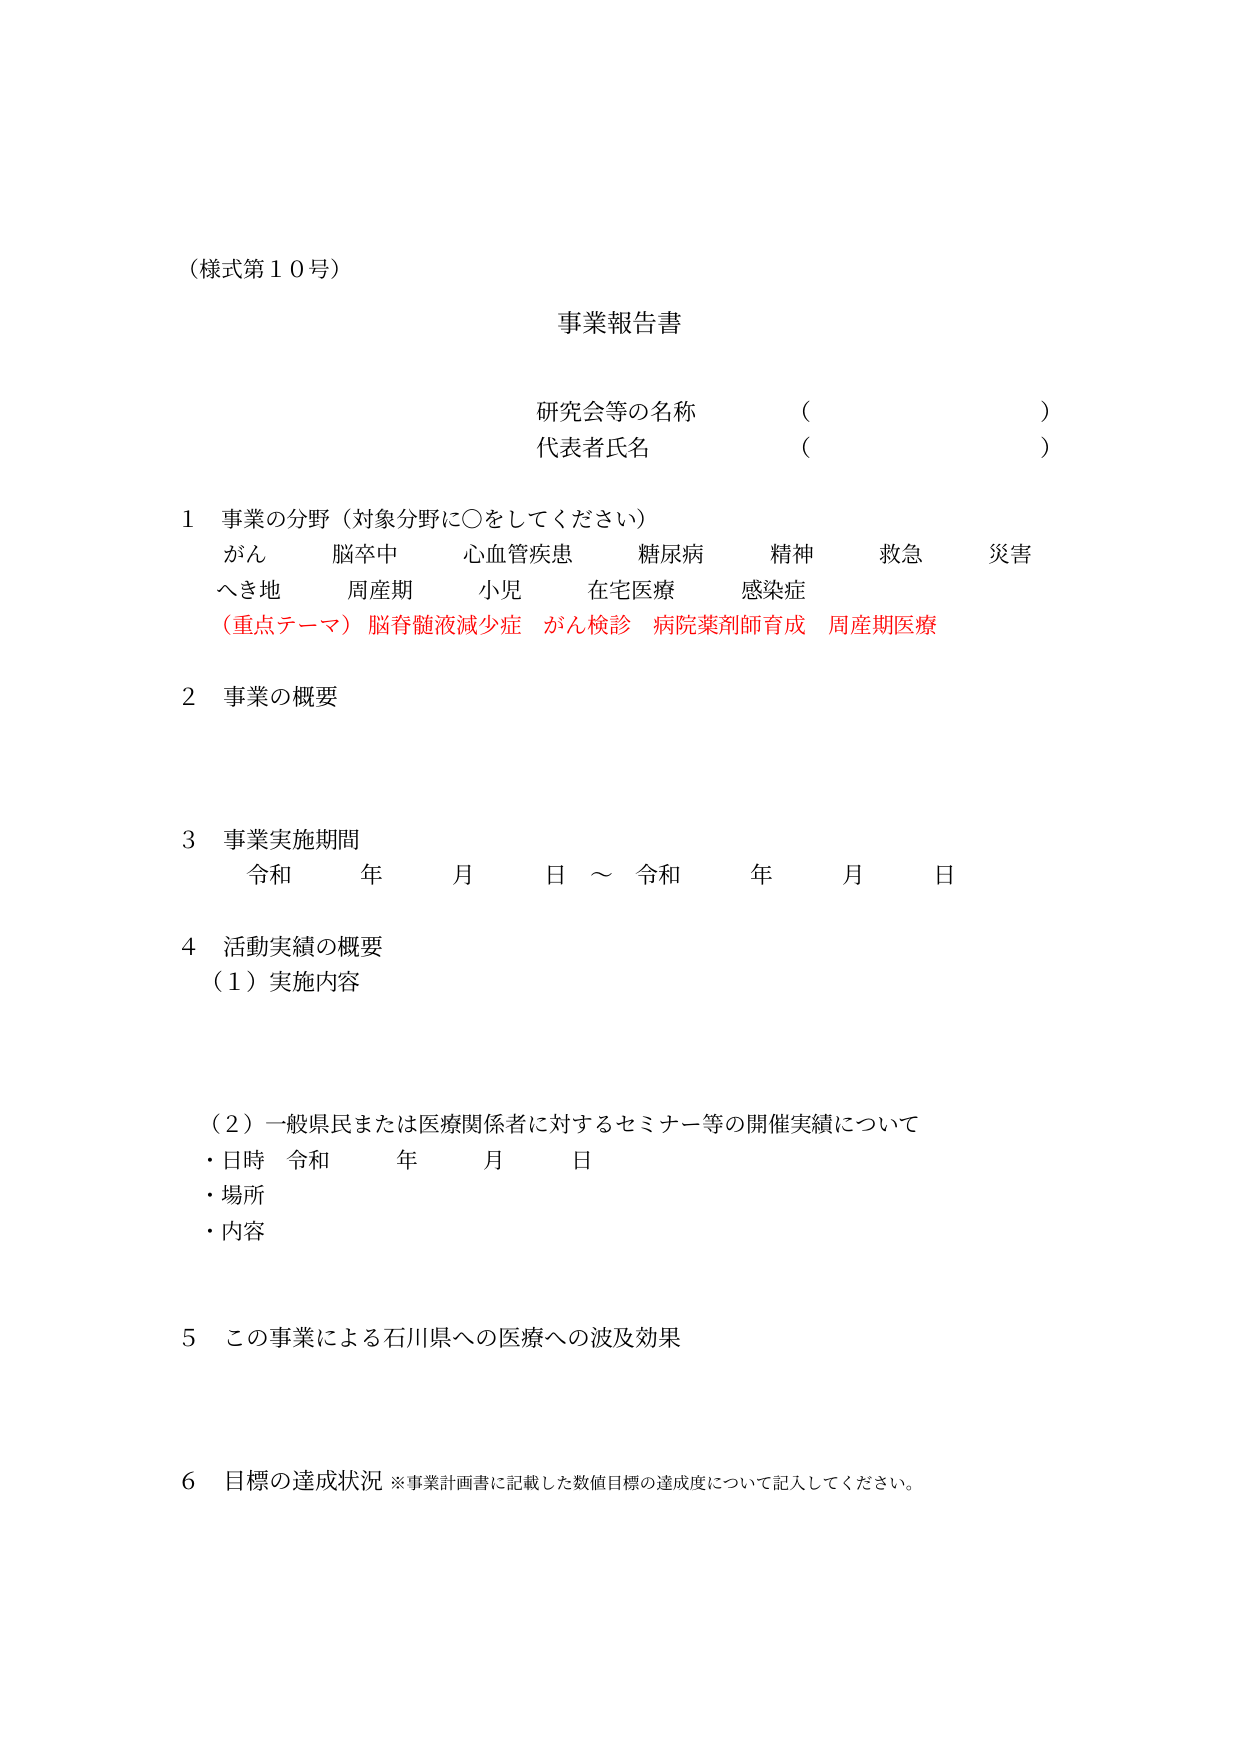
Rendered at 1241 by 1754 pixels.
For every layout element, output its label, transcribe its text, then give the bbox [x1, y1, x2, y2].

text ３ 事業実施期間 [177, 820, 1063, 856]
text （２）一般県民または医療関係者に対するセミナー等の開催実績について [177, 1105, 1063, 1141]
text ２ 事業の概要 [177, 678, 1063, 713]
text ・日時 令和 年 月 日 [177, 1141, 1063, 1177]
text 事業報告書 [177, 286, 1063, 357]
text 代表者氏名 （ ） [177, 428, 1063, 464]
text ６ 目標の達成状況 ※事業計画書に記載した数値目標の達成度について記入してください。 [177, 1462, 1063, 1497]
text ５ この事業による石川県への医療への波及効果 [177, 1319, 1063, 1355]
text （様式第１０号） [177, 250, 1063, 286]
text （重点テーマ） 脳脊髄液減少症 がん検診 病院薬剤師育成 周産期医療 [177, 607, 1063, 642]
text 令和 年 月 日 ～ 令和 年 月 日 [177, 856, 1063, 892]
text 研究会等の名称 （ ） [177, 393, 1063, 428]
text ・場所 [177, 1177, 1063, 1212]
text （１）実施内容 [177, 963, 1063, 998]
text ・内容 [177, 1212, 1063, 1248]
text ４ 活動実績の概要 [177, 927, 1063, 963]
text １ 事業の分野（対象分野に○をしてください） [177, 500, 1063, 535]
text がん 脳卒中 心血管疾患 糖尿病 精神 救急 災害 [223, 535, 1063, 571]
text へき地 周産期 小児 在宅医療 感染症 [177, 571, 1063, 607]
